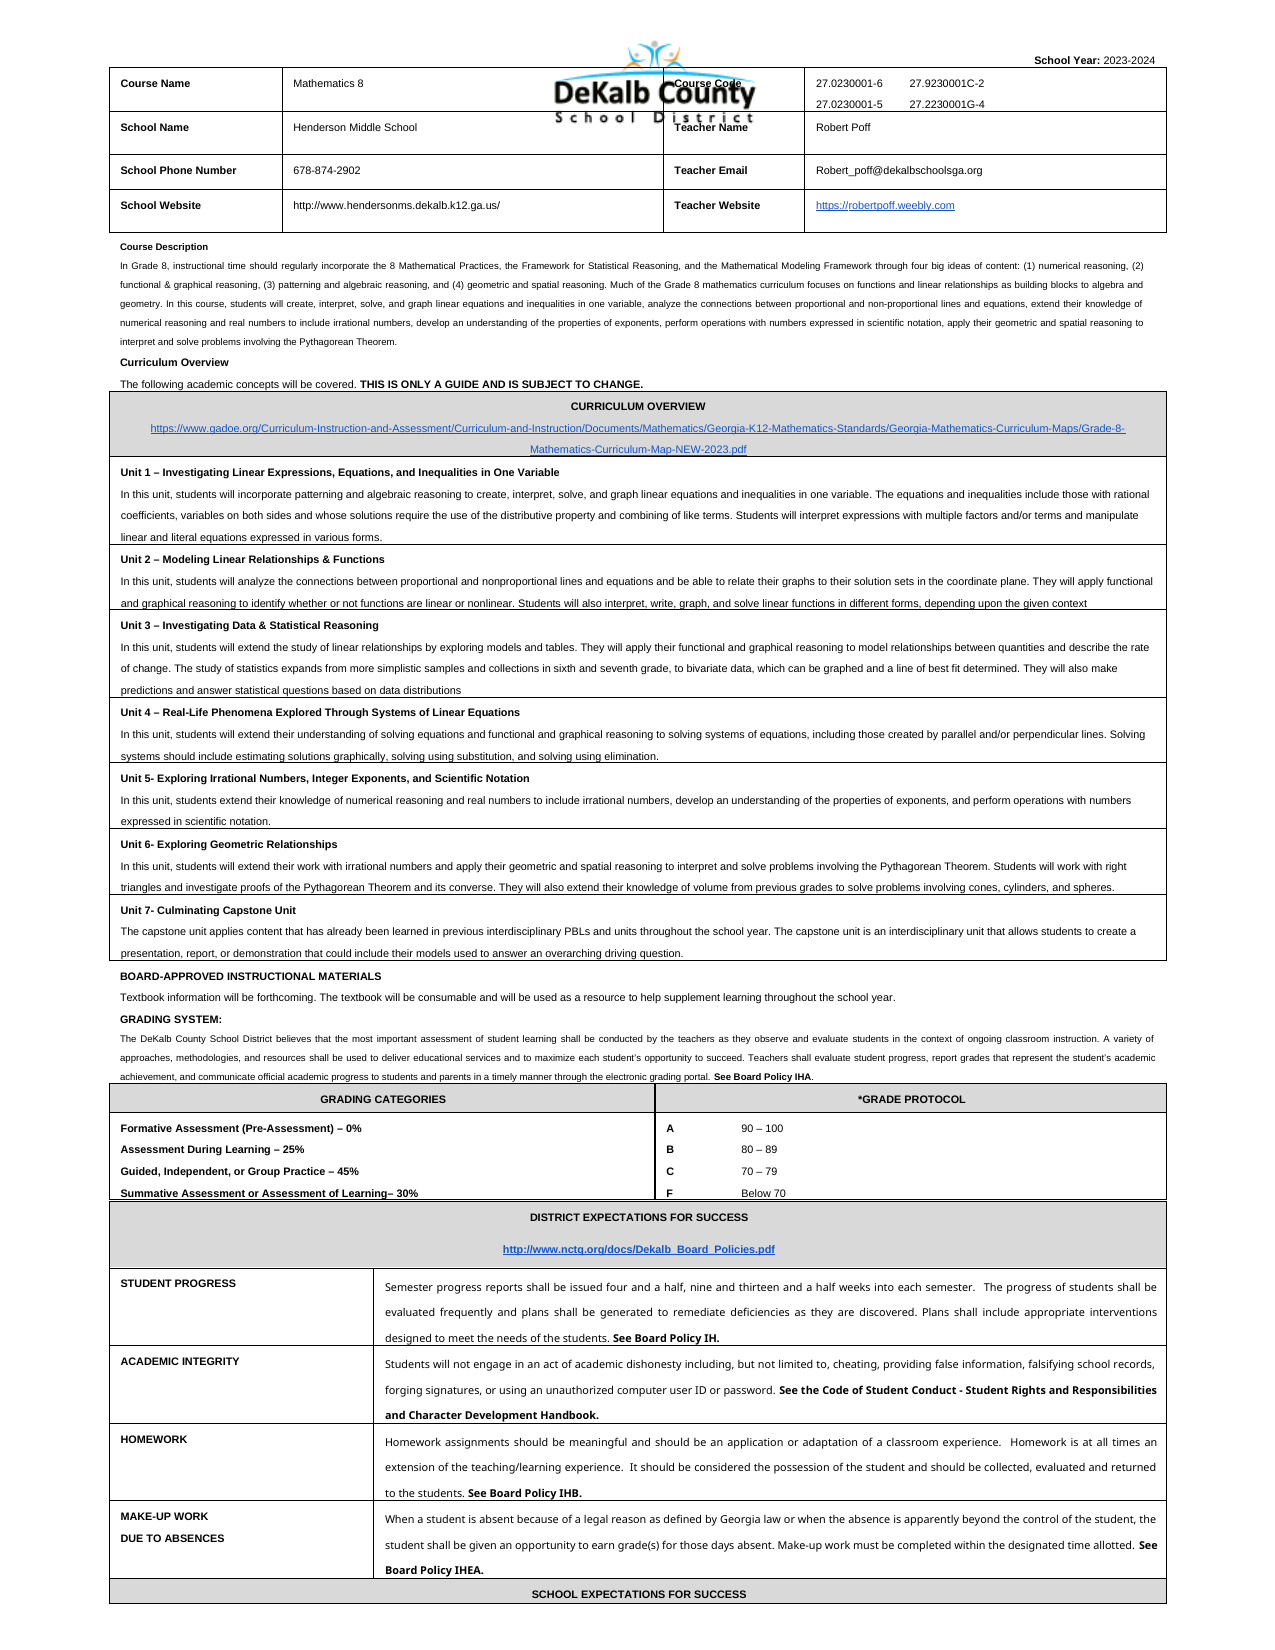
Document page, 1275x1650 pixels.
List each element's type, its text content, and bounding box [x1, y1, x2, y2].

picture [552, 37, 759, 45]
table_cell Teacher Name [664, 112, 804, 154]
text GRADING SYSTEM: [120, 1004, 1157, 1025]
text The DeKalb County School District believes that the most important assessment of student learning shall be conducted by the teachers as they observe and evaluate students in the context of ongoing classroom instruction. A variety of approaches, methodologies, and resources shall be used to deliver educational services and to maximize each student’s opportunity to succeed. Teachers shall evaluate student progress, report grades that represent the student’s academic achievement, and communicate official academic progress to students and parents in a timely manner through the electronic grading portal. See Board Policy IHA. [120, 1025, 1157, 1083]
table_cell School Website [110, 190, 282, 232]
text BOARD-APPROVED INSTRUCTIONAL MATERIALS [120, 961, 1157, 982]
text Textbook information will be forthcoming. The textbook will be consumable and will be used as a resource to help supplement learning throughout the school year. [120, 982, 1157, 1004]
table_cell HOMEWORK [110, 1424, 373, 1500]
table_cell MAKE-UP WORK DUE TO ABSENCES [110, 1501, 373, 1578]
table_cell When a student is absent because of a legal reason as defined by Georgia law or when the absence is apparently beyond the control of the student, the student shall be given an opportunity to earn grade(s) for those days absent. Make-up work must be completed within the designated time allotted. See Board Policy IHEA. [374, 1501, 1166, 1578]
table_cell Robert Poff [805, 112, 1166, 154]
table_cell STUDENT PROGRESS [110, 1269, 373, 1345]
text Curriculum Overview [120, 347, 1155, 369]
table_cell Robert_poff@dekalbschoolsga.org [805, 155, 1166, 189]
table_header Course Code [664, 68, 804, 111]
table_cell ACADEMIC INTEGRITY [110, 1346, 373, 1423]
text In Grade 8, instructional time should regularly incorporate the 8 Mathematical Practices, the Framework for Statistical Reasoning, and the Mathematical Modeling Framework through four big ideas of content: (1) numerical reasoning, (2) functional & graphical reasoning, (3) patterning and algebraic reasoning, and (4) geometric and spatial reasoning. Much of the Grade 8 mathematics curriculum focuses on functions and linear relationships as building blocks to algebra and geometry. In this course, students will create, interpret, solve, and graph linear equations and inequalities in one variable, analyze the connections between proportional and non-proportional lines and equations, extend their knowledge of numerical reasoning and real numbers to include irrational numbers, develop an understanding of the properties of exponents, perform operations with numbers expressed in scientific notation, apply their geometric and spatial reasoning to interpret and solve problems involving the Pythagorean Theorem. [120, 252, 1147, 347]
table_header CURRICULUM OVERVIEW https://www.gadoe.org/Curriculum-Instruction-and-Assessment/Curriculum-and-Instruction/Documents/Mathematics/Georgia-K12-Mathematics-Standards/Georgia-Mathematics-Curriculum-Maps/Grade-8-Mathematics-Curriculum-Map-NEW-2023.pdf [110, 392, 1166, 456]
table_cell Students will not engage in an act of academic dishonesty including, but not limited to, cheating, providing false information, falsifying school records, forging signatures, or using an unauthorized computer user ID or password. See the Code of Student Conduct - Student Rights and Responsibilities and Character Development Handbook. [374, 1346, 1166, 1423]
table_cell Unit 1 – Investigating Linear Expressions, Equations, and Inequalities in One Variable In this unit, students will incorporate patterning and algebraic reasoning to create, interpret, solve, and graph linear equations and inequalities in one variable. The equations and inequalities include those with rational coefficients, variables on both sides and whose solutions require the use of the distributive property and combining of like terms. Students will interpret expressions with multiple factors and/or terms and manipulate linear and literal equations expressed in various forms. [110, 457, 1166, 543]
table_header DISTRICT EXPECTATIONS FOR SUCCESS http://www.nctq.org/docs/Dekalb_Board_Policies.pdf [110, 1202, 1166, 1267]
table_cell http://www.hendersonms.dekalb.k12.ga.us/ [283, 190, 663, 232]
text Course Description [120, 233, 1155, 252]
table_cell Teacher Email [664, 155, 804, 189]
table_cell School Name [110, 112, 282, 154]
table_cell Unit 3 – Investigating Data & Statistical Reasoning In this unit, students will extend the study of linear relationships by exploring models and tables. They will apply their functional and graphical reasoning to model relationships between quantities and describe the rate of change. The study of statistics expands from more simplistic samples and collections in sixth and seventh grade, to bivariate data, which can be graphed and a line of best fit determined. They will also make predictions and answer statistical questions based on data distributions [110, 610, 1166, 697]
table_cell Henderson Middle School [283, 112, 663, 154]
table_cell Unit 5- Exploring Irrational Numbers, Integer Exponents, and Scientific Notation In this unit, students extend their knowledge of numerical reasoning and real numbers to include irrational numbers, develop an understanding of the properties of exponents, and perform operations with numbers expressed in scientific notation. [110, 763, 1166, 828]
table_cell Unit 4 – Real-Life Phenomena Explored Through Systems of Linear Equations In this unit, students will extend their understanding of solving equations and functional and graphical reasoning to solving systems of equations, including those created by parallel and/or perpendicular lines. Solving systems should include estimating solutions graphically, solving using substitution, and solving using elimination. [110, 698, 1166, 762]
table_cell Unit 6- Exploring Geometric Relationships In this unit, students will extend their work with irrational numbers and apply their geometric and spatial reasoning to interpret and solve problems involving the Pythagorean Theorem. Students will work with right triangles and investigate proofs of the Pythagorean Theorem and its converse. They will also extend their knowledge of volume from previous grades to solve problems involving cones, cylinders, and spheres. [110, 829, 1166, 894]
text The following academic concepts will be covered. THIS IS ONLY A GUIDE AND IS SUBJECT TO CHANGE. [120, 369, 1155, 391]
table_cell Formative Assessment (Pre-Assessment) – 0% Assessment During Learning – 25% Guided, Independent, or Group Practice – 45% Summative Assessment or Assessment of Learning– 30% [110, 1113, 654, 1199]
table_cell 678-874-2902 [283, 155, 663, 189]
text School Year: 2023-2024 [120, 45, 1155, 67]
table_header *GRADE PROTOCOL [656, 1084, 1166, 1112]
table_header Mathematics 8 [283, 68, 663, 111]
table_cell https://robertpoff.weebly.com [805, 190, 1166, 232]
table_cell Homework assignments should be meaningful and should be an application or adaptation of a classroom experience. Homework is at all times an extension of the teaching/learning experience. It should be considered the possession of the student and should be collected, evaluated and returned to the students. See Board Policy IHB. [374, 1424, 1166, 1500]
table_header 27.0230001-6 27.9230001C-2 27.0230001-5 27.2230001G-4 [805, 68, 1166, 111]
table_cell Unit 2 – Modeling Linear Relationships & Functions In this unit, students will analyze the connections between proportional and nonproportional lines and equations and be able to relate their graphs to their solution sets in the coordinate plane. They will apply functional and graphical reasoning to identify whether or not functions are linear or nonlinear. Students will also interpret, write, graph, and solve linear functions in different forms, depending upon the given context [110, 545, 1166, 609]
table_header Course Name [110, 68, 282, 111]
table_cell School Phone Number [110, 155, 282, 189]
table_cell Unit 7- Culminating Capstone Unit The capstone unit applies content that has already been learned in previous interdisciplinary PBLs and units throughout the school year. The capstone unit is an interdisciplinary unit that allows students to create a presentation, report, or demonstration that could include their models used to answer an overarching driving question. [110, 895, 1166, 959]
table_cell A 90 – 100 B 80 – 89 C 70 – 79 F Below 70 [656, 1113, 1166, 1199]
table_cell SCHOOL EXPECTATIONS FOR SUCCESS [110, 1579, 1166, 1603]
table_header GRADING CATEGORIES [110, 1084, 654, 1112]
table_cell Teacher Website [664, 190, 804, 232]
table_cell Semester progress reports shall be issued four and a half, nine and thirteen and a half weeks into each semester. The progress of students shall be evaluated frequently and plans shall be generated to remediate deficiencies as they are discovered. Plans shall include appropriate interventions designed to meet the needs of the students. See Board Policy IH. [374, 1269, 1166, 1345]
